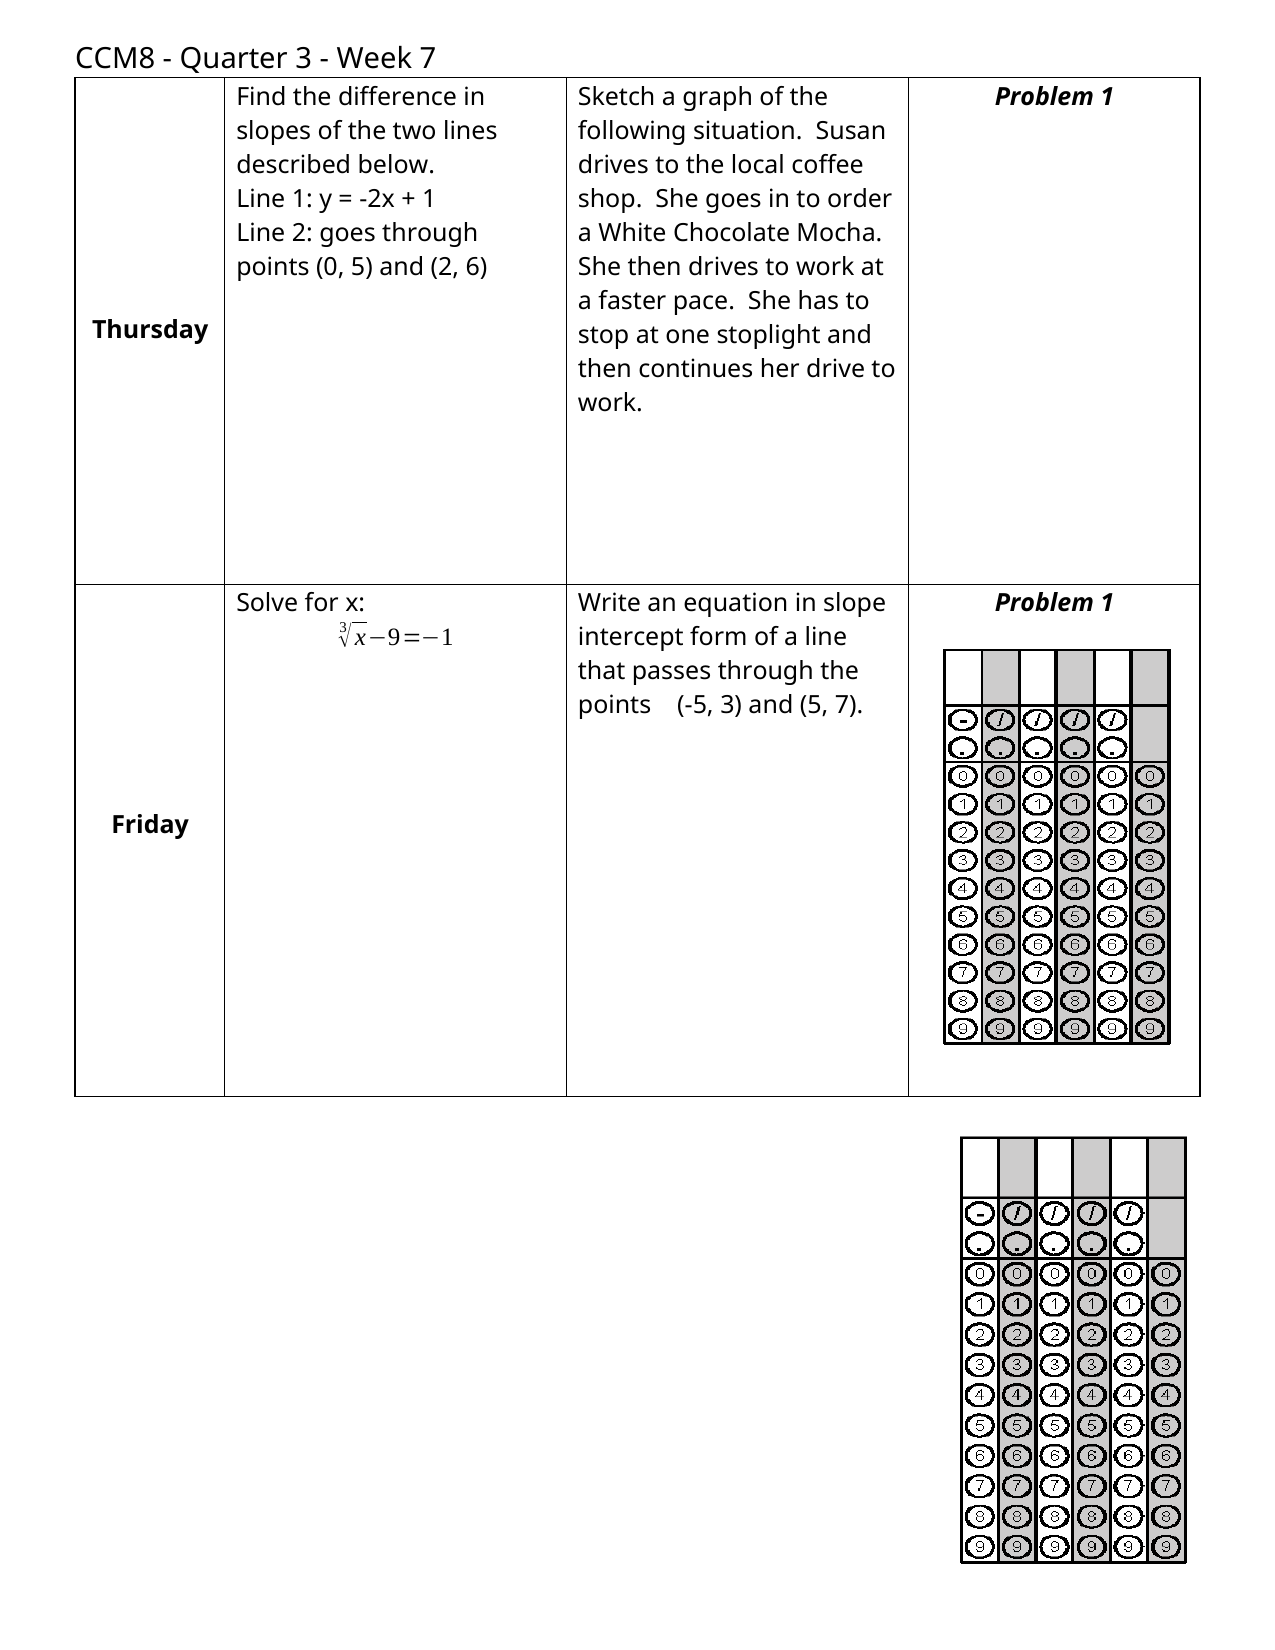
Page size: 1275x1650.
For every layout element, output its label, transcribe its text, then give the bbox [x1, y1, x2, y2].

table_cell Sketch a graph of the following situation. Susan drives to the local coffee shop. She goes in to order a White Chocolate Mocha. She then drives to work at a faster pace. She has to stop at one stoplight and then continues her drive to work. [567, 78, 908, 584]
table_cell Solve for x: [225, 585, 566, 1054]
table_cell Find the difference in slopes of the two lines described below. Line 1: y = -2x + 1 Line 2: goes through points (0, 5) and (2, 6) [225, 78, 566, 584]
table_cell Thursday [76, 78, 224, 584]
table_cell Friday [76, 585, 224, 1054]
table_cell Problem 1 [909, 585, 1199, 1054]
table_cell Write an equation in slope intercept form of a line that passes through the points (-5, 3) and (5, 7). [567, 585, 908, 1054]
table_cell Problem 1 [909, 78, 1199, 584]
